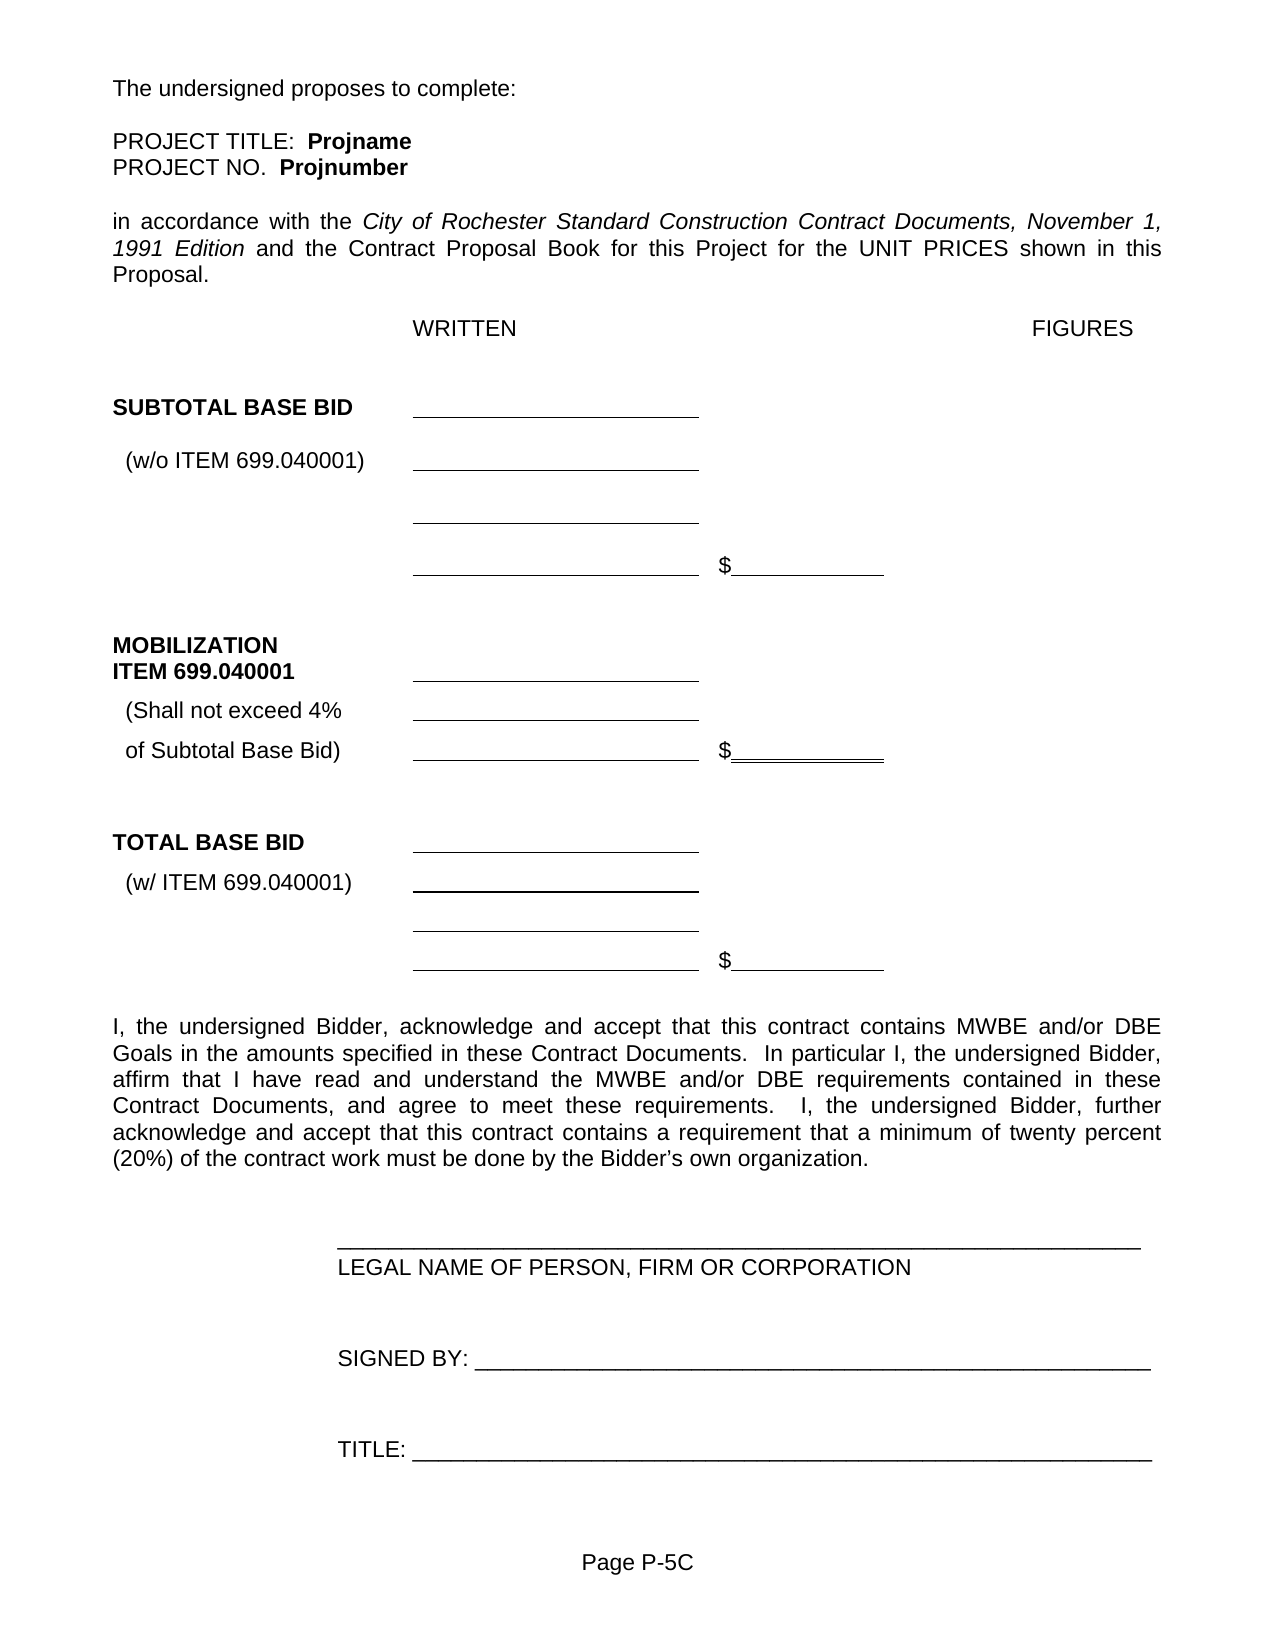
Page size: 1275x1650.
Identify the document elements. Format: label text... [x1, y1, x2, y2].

text SIGNED BY: _____________________________________________________ [337, 1345, 1162, 1371]
text (w/o ITEM 699.040001) [112, 447, 1162, 473]
text in accordance with the City of Rochester Standard Construction Contract Documents, November 1, 1991 Edition and the Contract Proposal Book for this Project for the UNIT PRICES shown in this Proposal. [113, 208, 1163, 287]
text $ [112, 947, 1162, 974]
text (w/ ITEM 699.040001) [112, 868, 1162, 895]
text SUBTOTAL BASE BID [112, 394, 1162, 421]
text TOTAL BASE BID [112, 829, 1162, 855]
text WRITTEN FIGURES [112, 315, 1162, 342]
text (Shall not exceed 4% [112, 697, 1162, 724]
text PROJECT NO. Projnumber [112, 154, 1162, 180]
text LEGAL NAME OF PERSON, FIRM OR CORPORATION [337, 1254, 1162, 1281]
text PROJECT TITLE: Projname [112, 128, 1162, 154]
text _______________________________________________________________ [337, 1224, 1162, 1251]
text ITEM 699.040001 [112, 658, 1162, 684]
text I, the undersigned Bidder, acknowledge and accept that this contract contains MWBE and/or DBE Goals in the amounts specified in these Contract Documents. In particular I, the undersigned Bidder, affirm that I have read and understand the MWBE and/or DBE requirements contained in these Contract Documents, and agree to meet these requirements. I, the undersigned Bidder, further acknowledge and accept that this contract contains a requirement that a minimum of twenty percent (20%) of the contract work must be done by the Bidder’s own organization. [112, 1013, 1162, 1171]
text $ [112, 552, 1162, 579]
text of Subtotal Base Bid) $ [112, 737, 1162, 763]
text The undersigned proposes to complete: [112, 75, 1162, 101]
text MOBILIZATION [112, 632, 1162, 658]
text TITLE: __________________________________________________________ [337, 1436, 1162, 1462]
